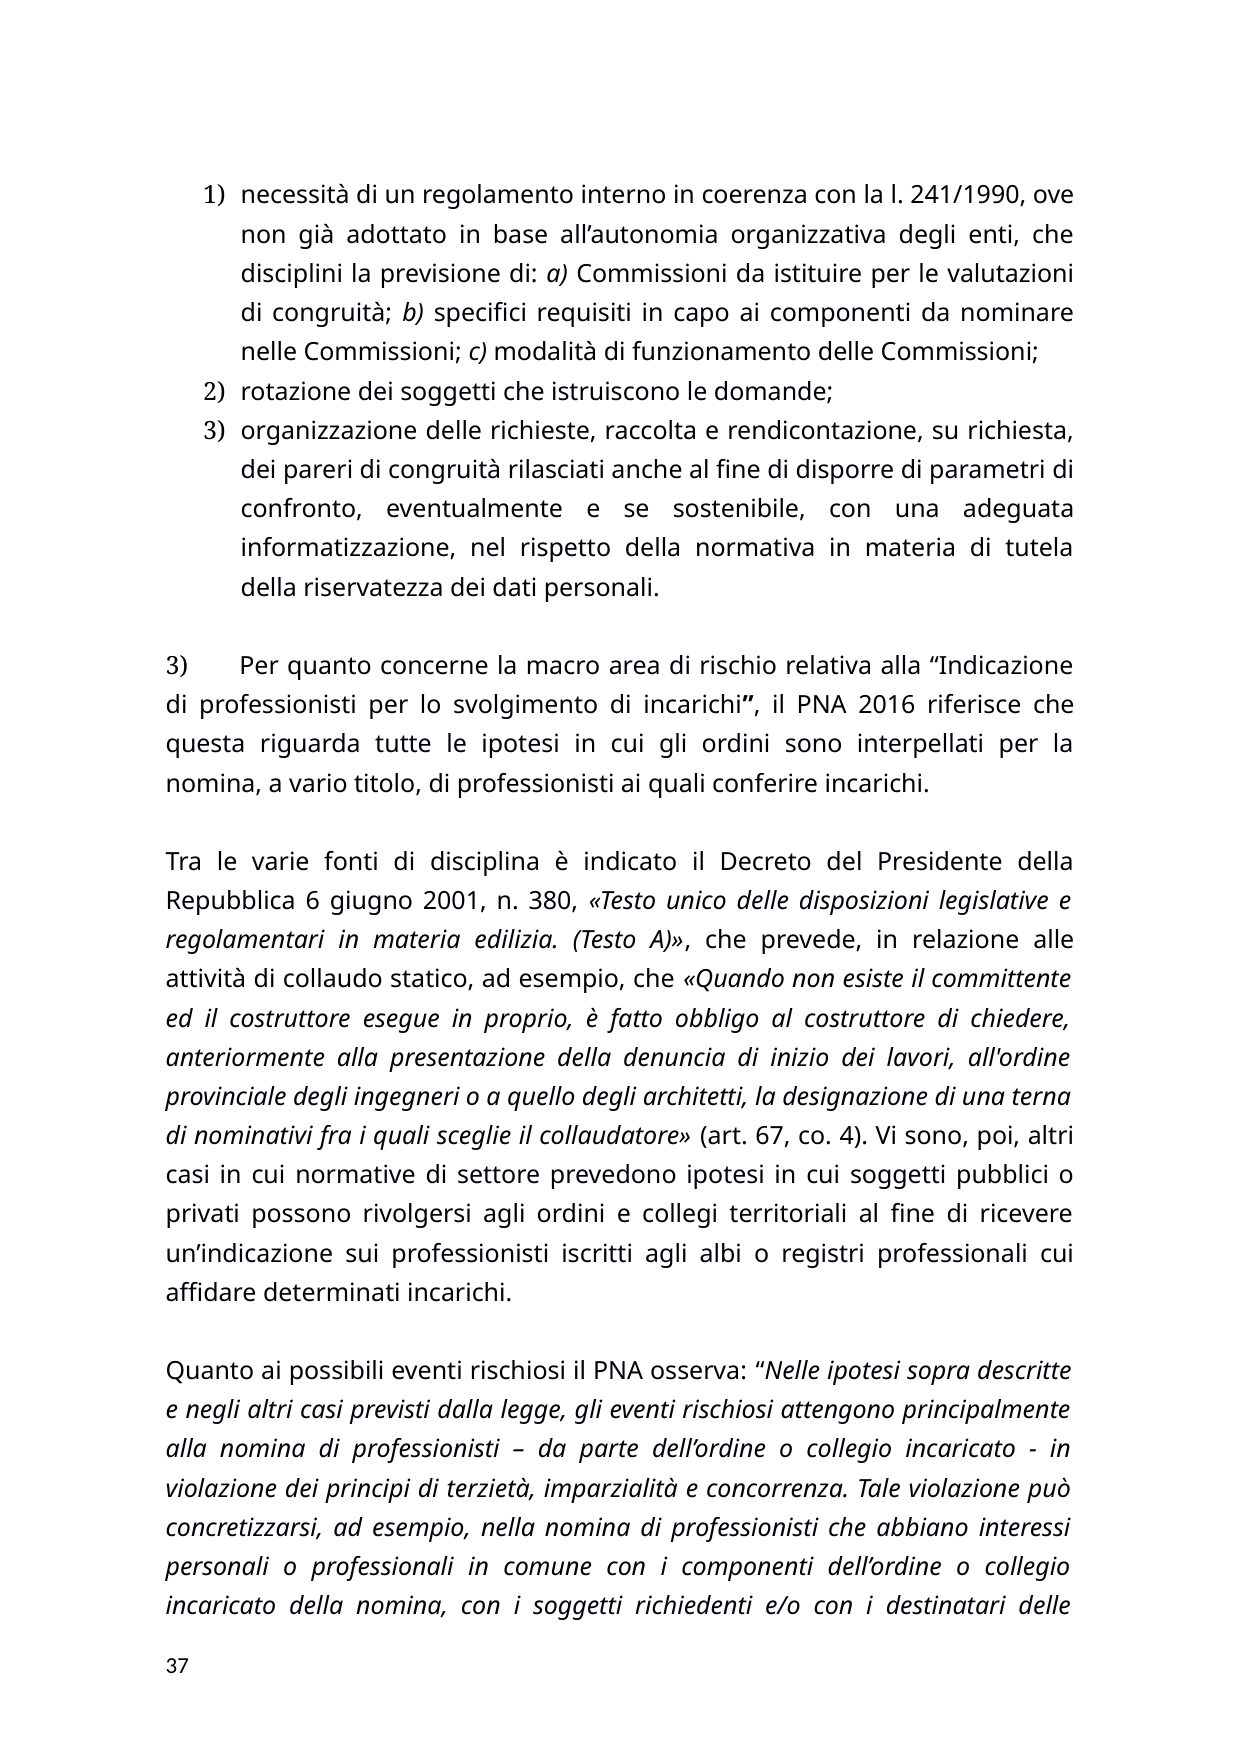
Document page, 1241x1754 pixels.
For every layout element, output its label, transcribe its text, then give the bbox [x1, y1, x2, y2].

list Per quanto concerne la macro area di rischio relativa alla “Indicazione di professionisti per lo svolgimento di incarichi”, il PNA 2016 riferisce che questa riguarda tutte le ipotesi in cui gli ordini sono interpellati per la nomina, a vario titolo, di professionisti ai quali conferire incarichi. [165, 648, 1075, 799]
list necessità di un regolamento interno in coerenza con la l. 241/1990, ove non già adottato in base all’autonomia organizzativa degli enti, che disciplini la previsione di: a) Commissioni da istituire per le valutazioni di congruità; b) specifici requisiti in capo ai componenti da nominare nelle Commissioni; c) modalità di funzionamento delle Commissioni; [203, 177, 1075, 368]
list rotazione dei soggetti che istruiscono le domande; [203, 373, 1075, 407]
text Tra le varie fonti di disciplina è indicato il Decreto del Presidente della Repubblica 6 giugno 2001, n. 380, «Testo unico delle disposizioni legislative e regolamentari in materia edilizia. (Testo A)», che prevede, in relazione alle attività di collaudo statico, ad esempio, che «Quando non esiste il committente ed il costruttore esegue in proprio, è fatto obbligo al costruttore di chiedere, anteriormente alla presentazione della denuncia di inizio dei lavori, all'ordine provinciale degli ingegneri o a quello degli architetti, la designazione di una terna di nominativi fra i quali sceglie il collaudatore» (art. 67, co. 4). Vi sono, poi, altri casi in cui normative di settore prevedono ipotesi in cui soggetti pubblici o privati possono rivolgersi agli ordini e collegi territoriali al fine di ricevere un’indicazione sui professionisti iscritti agli albi o registri professionali cui affidare determinati incarichi. [165, 844, 1075, 1308]
list organizzazione delle richieste, raccolta e rendicontazione, su richiesta, dei pareri di congruità rilasciati anche al fine di disporre di parametri di confronto, eventualmente e se sostenibile, con una adeguata informatizzazione, nel rispetto della normativa in materia di tutela della riservatezza dei dati personali. [203, 413, 1075, 603]
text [165, 1353, 1075, 1622]
